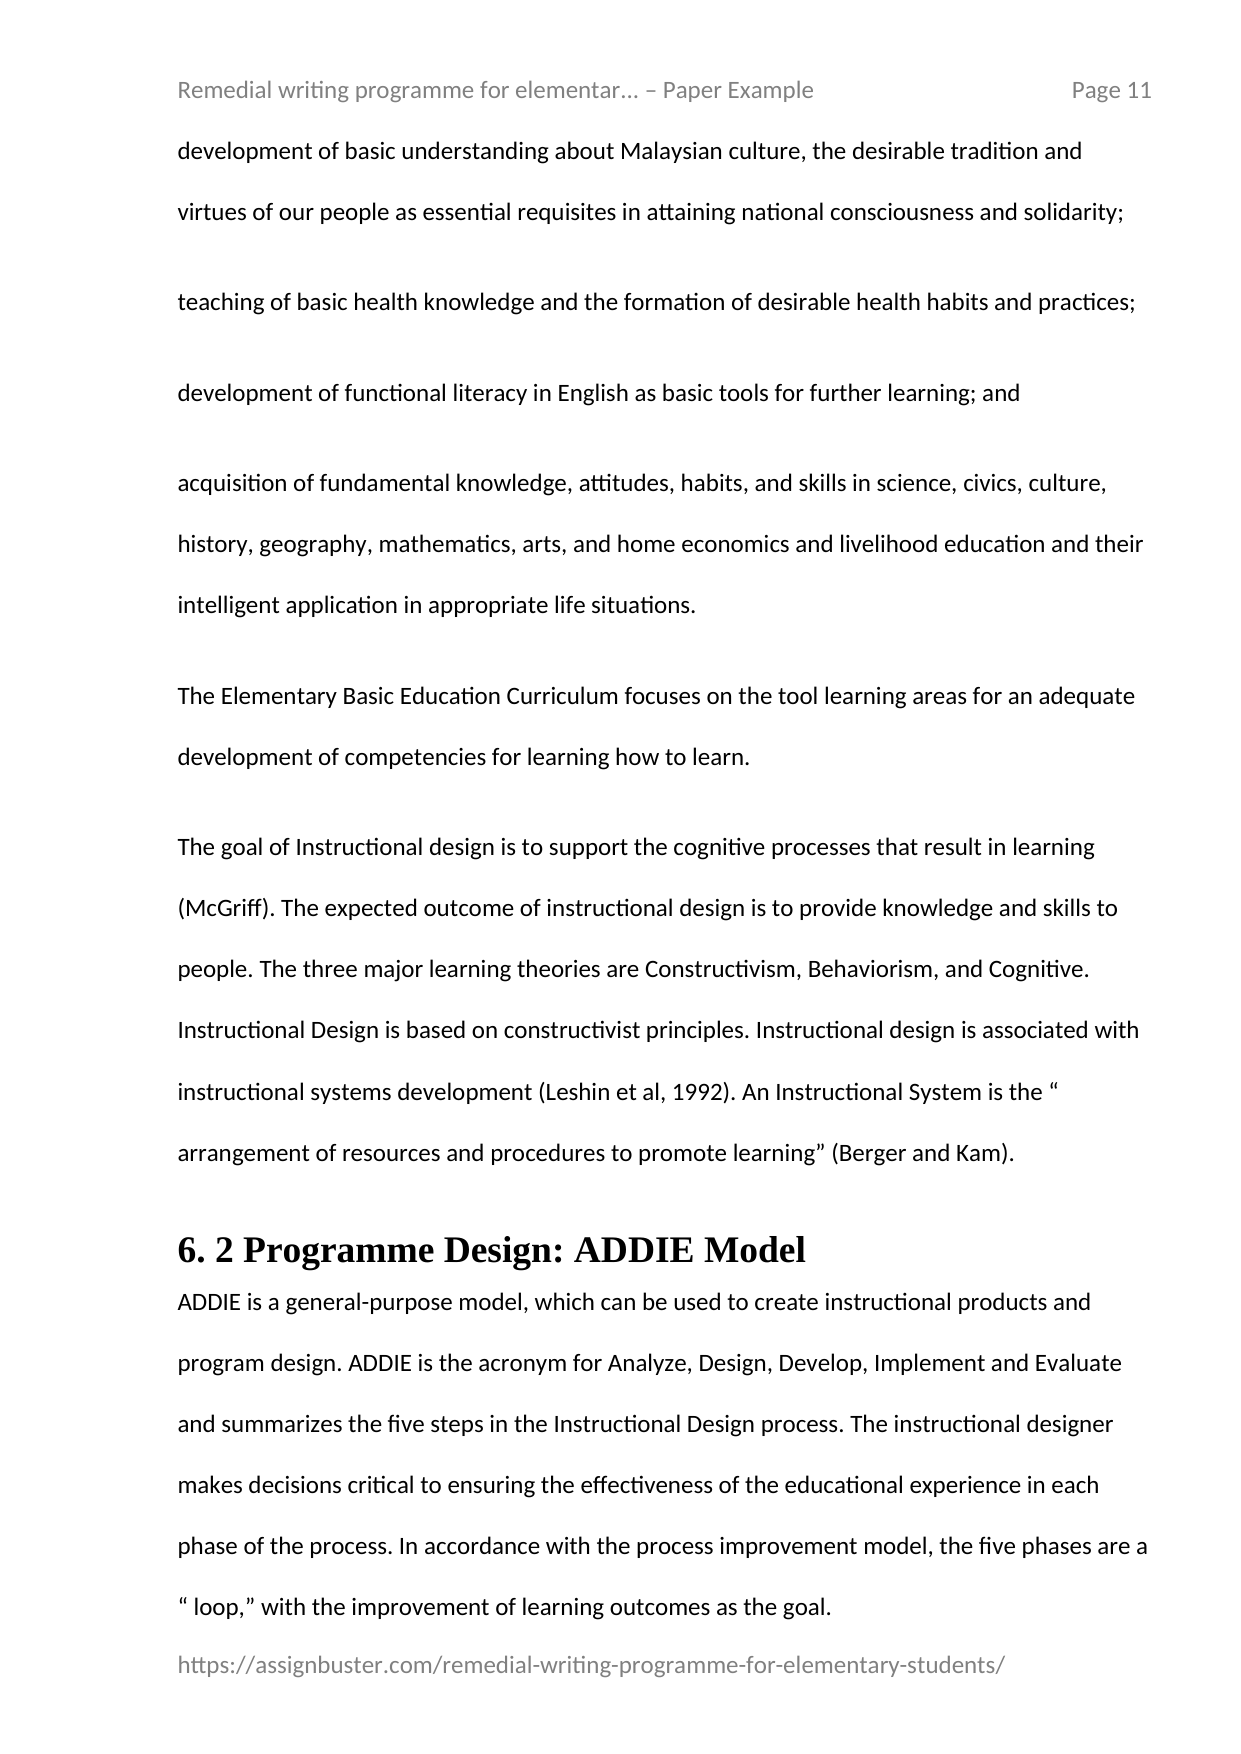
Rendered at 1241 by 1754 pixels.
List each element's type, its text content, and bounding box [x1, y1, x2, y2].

text The Elementary Basic Education Curriculum focuses on the tool learning areas for an adequate development of competencies for learning how to learn. [177, 680, 1152, 772]
text teaching of basic health knowledge and the formation of desirable health habits and practices; [177, 286, 1152, 317]
text development of functional literacy in English as basic tools for further learning; and [177, 377, 1152, 407]
subtitle 6. 2 Programme Design: ADDIE Model [177, 1227, 1152, 1270]
text The goal of Instructional design is to support the cognitive processes that result in learning (McGriff). The expected outcome of instructional design is to provide knowledge and skills to people. The three major learning theories are Constructivism, Behaviorism, and Cognitive. Instructional Design is based on constructivist principles. Instructional design is associated with instructional systems development (Leshin et al, 1992). An Instructional System is the “ arrangement of resources and procedures to promote learning” (Berger and Kam). [177, 832, 1152, 1167]
text acquisition of fundamental knowledge, attitudes, habits, and skills in science, civics, culture, history, geography, mathematics, arts, and home economics and livelihood education and their intelligent application in appropriate life situations. [177, 467, 1152, 620]
text ADDIE is a general-purpose model, which can be used to create instructional products and program design. ADDIE is the acronym for Analyze, Design, Develop, Implement and Evaluate and summarizes the five steps in the Instructional Design process. The instructional designer makes decisions critical to ensuring the effectiveness of the educational experience in each phase of the process. In accordance with the process improvement model, the five phases are a “ loop,” with the improvement of learning outcomes as the goal. [177, 1286, 1152, 1622]
text development of basic understanding about Malaysian culture, the desirable tradition and virtues of our people as essential requisites in attaining national consciousness and solidarity; [177, 135, 1152, 226]
